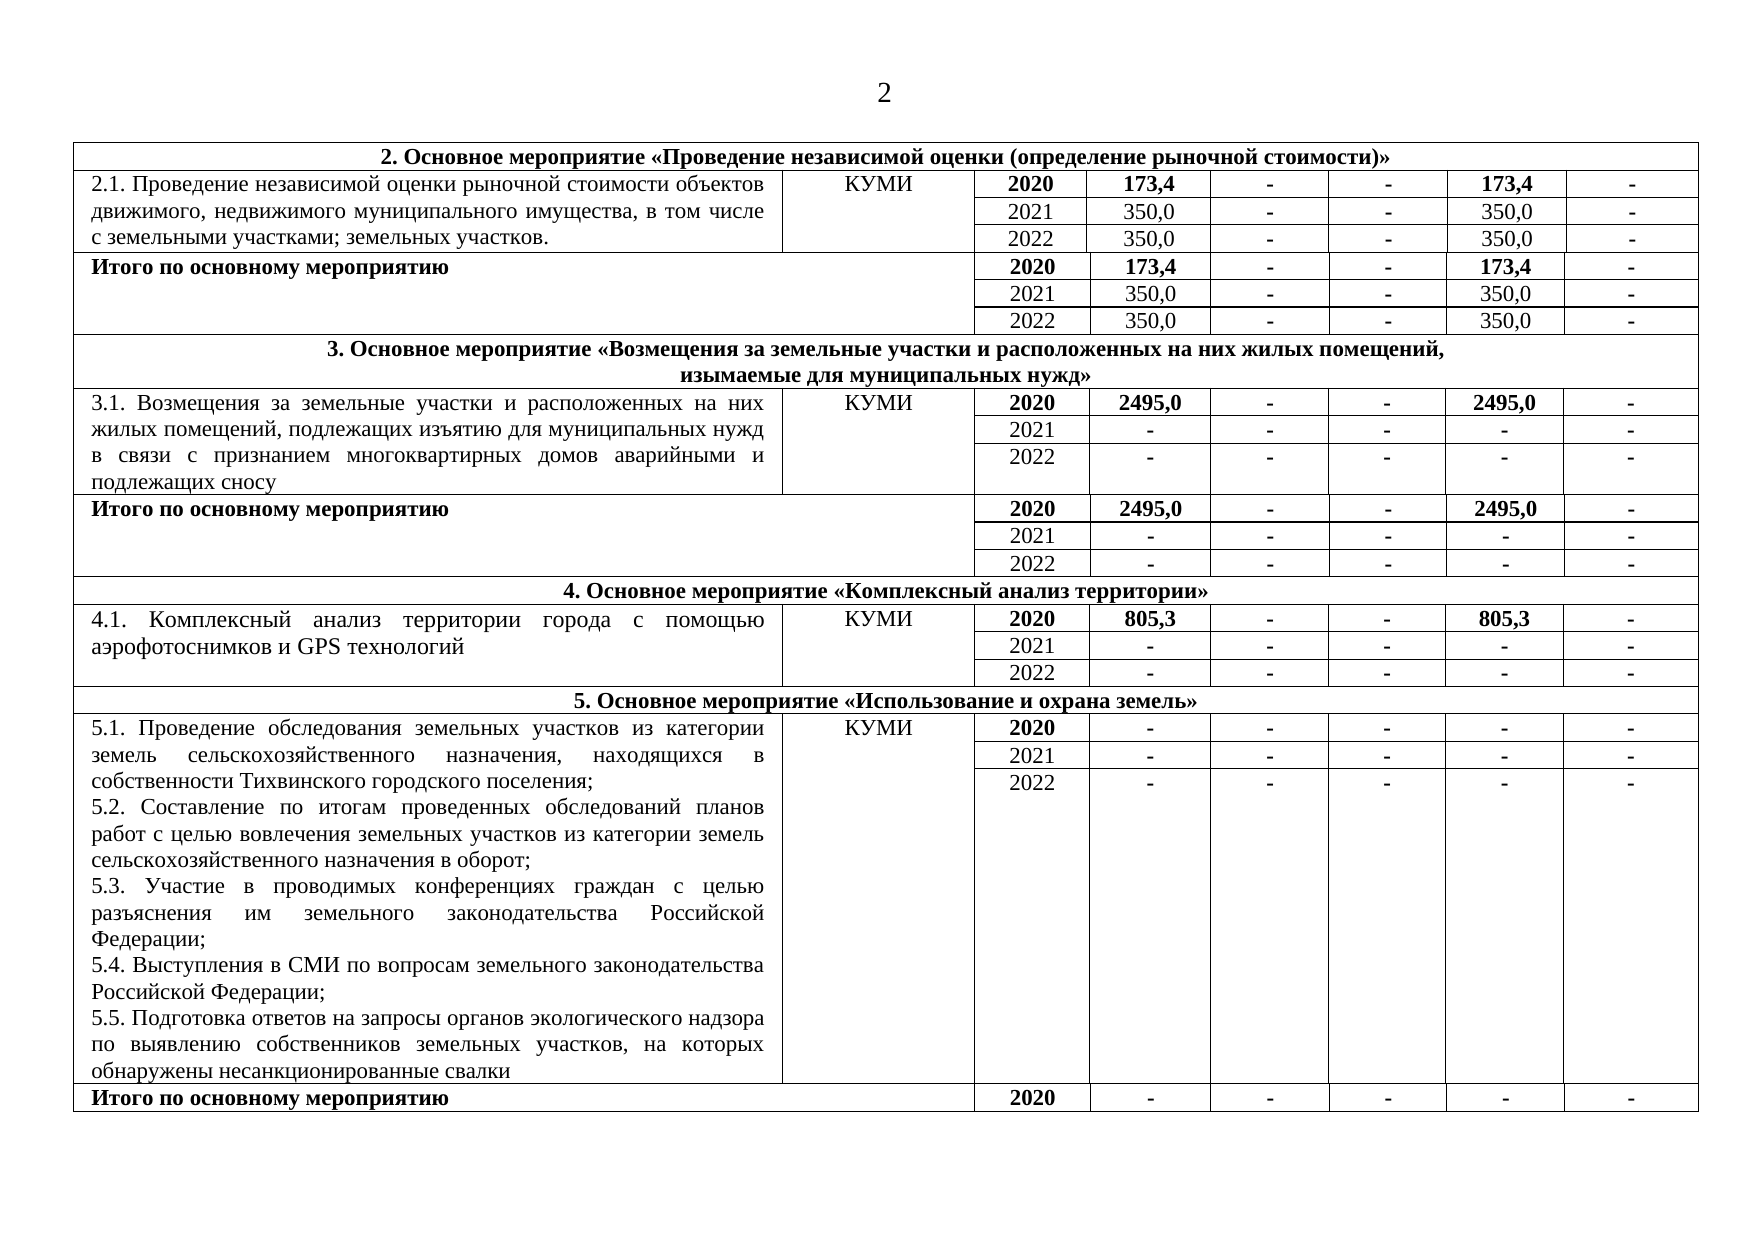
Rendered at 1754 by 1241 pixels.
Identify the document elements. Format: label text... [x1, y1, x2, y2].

table_cell 2.1. Проведение независимой оценки рыночной стоимости объектов движимого, недвижимого муниципального имущества, в том числе с земельными участками; земельных участков. [74, 171, 782, 252]
table_cell - [1564, 742, 1698, 768]
table_cell - [1211, 198, 1328, 224]
table_cell Итого по основному мероприятию [74, 253, 974, 334]
table_cell - [1447, 1084, 1564, 1111]
table_cell 350,0 [1448, 225, 1566, 252]
table_cell - [1565, 253, 1698, 279]
table_cell КУМИ [783, 714, 974, 1083]
table_cell - [1329, 632, 1445, 658]
table_cell 5.1. Проведение обследования земельных участков из категории земель сельскохозяйственного назначения, находящихся в собственности Тихвинского городского поселения; 5.2. Составление по итогам проведенных обследований планов работ с целью вовлечения земельных участков из категории земель сельскохозяйственного назначения в оборот; 5.3. Участие в проводимых конференциях граждан с целью разъяснения им земельного законодательства Российской Федерации; 5.4. Выступления в СМИ по вопросам земельного законодательства Российской Федерации; 5.5. Подготовка ответов на запросы органов экологического надзора по выявлению собственников земельных участков, на которых обнаружены несанкционированные свалки [74, 714, 782, 1083]
table_cell - [1211, 660, 1328, 686]
table_cell - [1330, 523, 1446, 549]
table_cell - [1211, 416, 1328, 442]
table_cell 173,4 [1447, 253, 1564, 279]
table_cell - [1090, 714, 1210, 741]
table_cell Итого по основному мероприятию [74, 495, 974, 576]
table_cell 2020 [975, 714, 1089, 741]
table_cell 2495,0 [1447, 495, 1564, 521]
table_cell - [1091, 1084, 1210, 1111]
table_cell - [1564, 769, 1698, 1083]
table_cell - [1330, 495, 1446, 521]
table_cell - [1090, 444, 1210, 494]
table_cell 2021 [975, 198, 1086, 224]
table_cell - [1091, 523, 1210, 549]
table_cell - [1565, 495, 1698, 521]
table_cell - [1329, 714, 1445, 741]
table_cell - [1446, 444, 1563, 494]
table_cell КУМИ [783, 389, 974, 494]
table_cell - [1446, 632, 1563, 658]
table_cell - [1447, 523, 1564, 549]
table_cell 2020 [975, 253, 1090, 279]
table_cell - [1211, 769, 1328, 1083]
table_cell - [1090, 769, 1210, 1083]
table_cell - [1446, 714, 1563, 741]
table_cell - [1329, 198, 1447, 224]
table_cell - [1211, 444, 1328, 494]
table_cell - [1090, 632, 1210, 658]
table_cell - [1211, 280, 1329, 306]
table_cell - [1329, 416, 1445, 442]
table_cell 2020 [975, 1084, 1090, 1111]
table_cell - [1211, 605, 1328, 631]
table_cell 2021 [975, 416, 1089, 442]
table_cell - [1211, 225, 1328, 252]
table_cell - [1329, 769, 1445, 1083]
table_cell - [1329, 171, 1447, 197]
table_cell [74, 1084, 974, 1111]
table_cell 4. Основное мероприятие «Комплексный анализ территории» [74, 577, 1698, 604]
table_cell - [1330, 253, 1446, 279]
table_cell 350,0 [1091, 308, 1210, 334]
table_cell - [1564, 444, 1698, 494]
table_cell - [1329, 605, 1445, 631]
table_cell 5. Основное мероприятие «Использование и охрана земель» [74, 687, 1698, 713]
table_cell КУМИ [783, 605, 974, 686]
table_cell - [1567, 171, 1698, 197]
table_cell - [1564, 660, 1698, 686]
table_cell - [1211, 550, 1329, 576]
table_cell 2495,0 [1090, 389, 1210, 415]
table_cell 2022 [975, 225, 1086, 252]
table_cell - [1565, 550, 1698, 576]
table_cell - [1211, 171, 1328, 197]
table_cell - [1330, 550, 1446, 576]
table_cell - [1447, 550, 1564, 576]
table_cell 4.1. Комплексный анализ территории города с помощью аэрофотоснимков и GPS технологий [74, 605, 782, 686]
table_cell - [1211, 523, 1329, 549]
table_cell 2022 [975, 550, 1090, 576]
table_cell - [1090, 742, 1210, 768]
table_cell - [1564, 605, 1698, 631]
table_cell КУМИ [783, 171, 974, 252]
table_cell 2022 [975, 660, 1089, 686]
table_cell 2020 [975, 605, 1089, 631]
table_cell - [1211, 308, 1329, 334]
table_cell 2021 [975, 280, 1090, 306]
table_cell 2022 [975, 308, 1090, 334]
table_cell 2495,0 [1446, 389, 1563, 415]
table_cell 350,0 [1091, 280, 1210, 306]
table_cell - [1211, 389, 1328, 415]
table_cell - [1446, 660, 1563, 686]
table_cell - [1446, 416, 1563, 442]
table_cell 173,4 [1091, 253, 1210, 279]
table_cell - [1564, 714, 1698, 741]
table_cell - [1329, 225, 1447, 252]
table_cell 3.1. Возмещения за земельные участки и расположенных на них жилых помещений, подлежащих изъятию для муниципальных нужд в связи с признанием многоквартирных домов аварийными и подлежащих сносу [74, 389, 782, 494]
table_cell 350,0 [1448, 198, 1566, 224]
table_cell - [1091, 550, 1210, 576]
table_cell - [1565, 523, 1698, 549]
table_cell 350,0 [1447, 308, 1564, 334]
table_cell 2495,0 [1091, 495, 1210, 521]
table_cell - [1567, 198, 1698, 224]
table_cell - [1564, 632, 1698, 658]
table_cell 173,4 [1087, 171, 1210, 197]
table_cell 2021 [975, 523, 1090, 549]
table_cell - [1329, 444, 1445, 494]
table_cell 805,3 [1446, 605, 1563, 631]
table_cell 2020 [975, 389, 1089, 415]
table_cell - [1329, 660, 1445, 686]
table_cell 805,3 [1090, 605, 1210, 631]
table_cell 2. Основное мероприятие «Проведение независимой оценки (определение рыночной стоимости)» [74, 143, 1698, 169]
table_cell - [1090, 416, 1210, 442]
table_cell 2020 [975, 495, 1090, 521]
table_cell 350,0 [1087, 225, 1210, 252]
table_cell - [1446, 742, 1563, 768]
table_cell - [1567, 225, 1698, 252]
table_cell - [1211, 714, 1328, 741]
table_cell - [1330, 1084, 1446, 1111]
table_cell - [1330, 280, 1446, 306]
table_cell - [1211, 632, 1328, 658]
table_cell - [1446, 769, 1563, 1083]
table_cell - [1211, 253, 1329, 279]
table_cell 2021 [975, 742, 1089, 768]
table_cell 3. Основное мероприятие «Возмещения за земельные участки и расположенных на них жилых помещений, изымаемые для муниципальных нужд» [74, 335, 1698, 388]
table_cell 2022 [975, 769, 1089, 1083]
table_cell - [1565, 308, 1698, 334]
table_cell - [1090, 660, 1210, 686]
table_cell 2021 [975, 632, 1089, 658]
table_cell - [1564, 416, 1698, 442]
table_cell - [1565, 1084, 1698, 1111]
table_cell - [1211, 495, 1329, 521]
table_cell - [1564, 389, 1698, 415]
table_cell 2022 [975, 444, 1089, 494]
table_cell 173,4 [1448, 171, 1566, 197]
table_cell 350,0 [1447, 280, 1564, 306]
table_cell - [1329, 389, 1445, 415]
table_cell - [1329, 742, 1445, 768]
table_cell - [1330, 308, 1446, 334]
table_cell 350,0 [1087, 198, 1210, 224]
table_cell - [1211, 1084, 1329, 1111]
table_cell - [1565, 280, 1698, 306]
table_cell - [1211, 742, 1328, 768]
table_cell 2020 [975, 171, 1086, 197]
